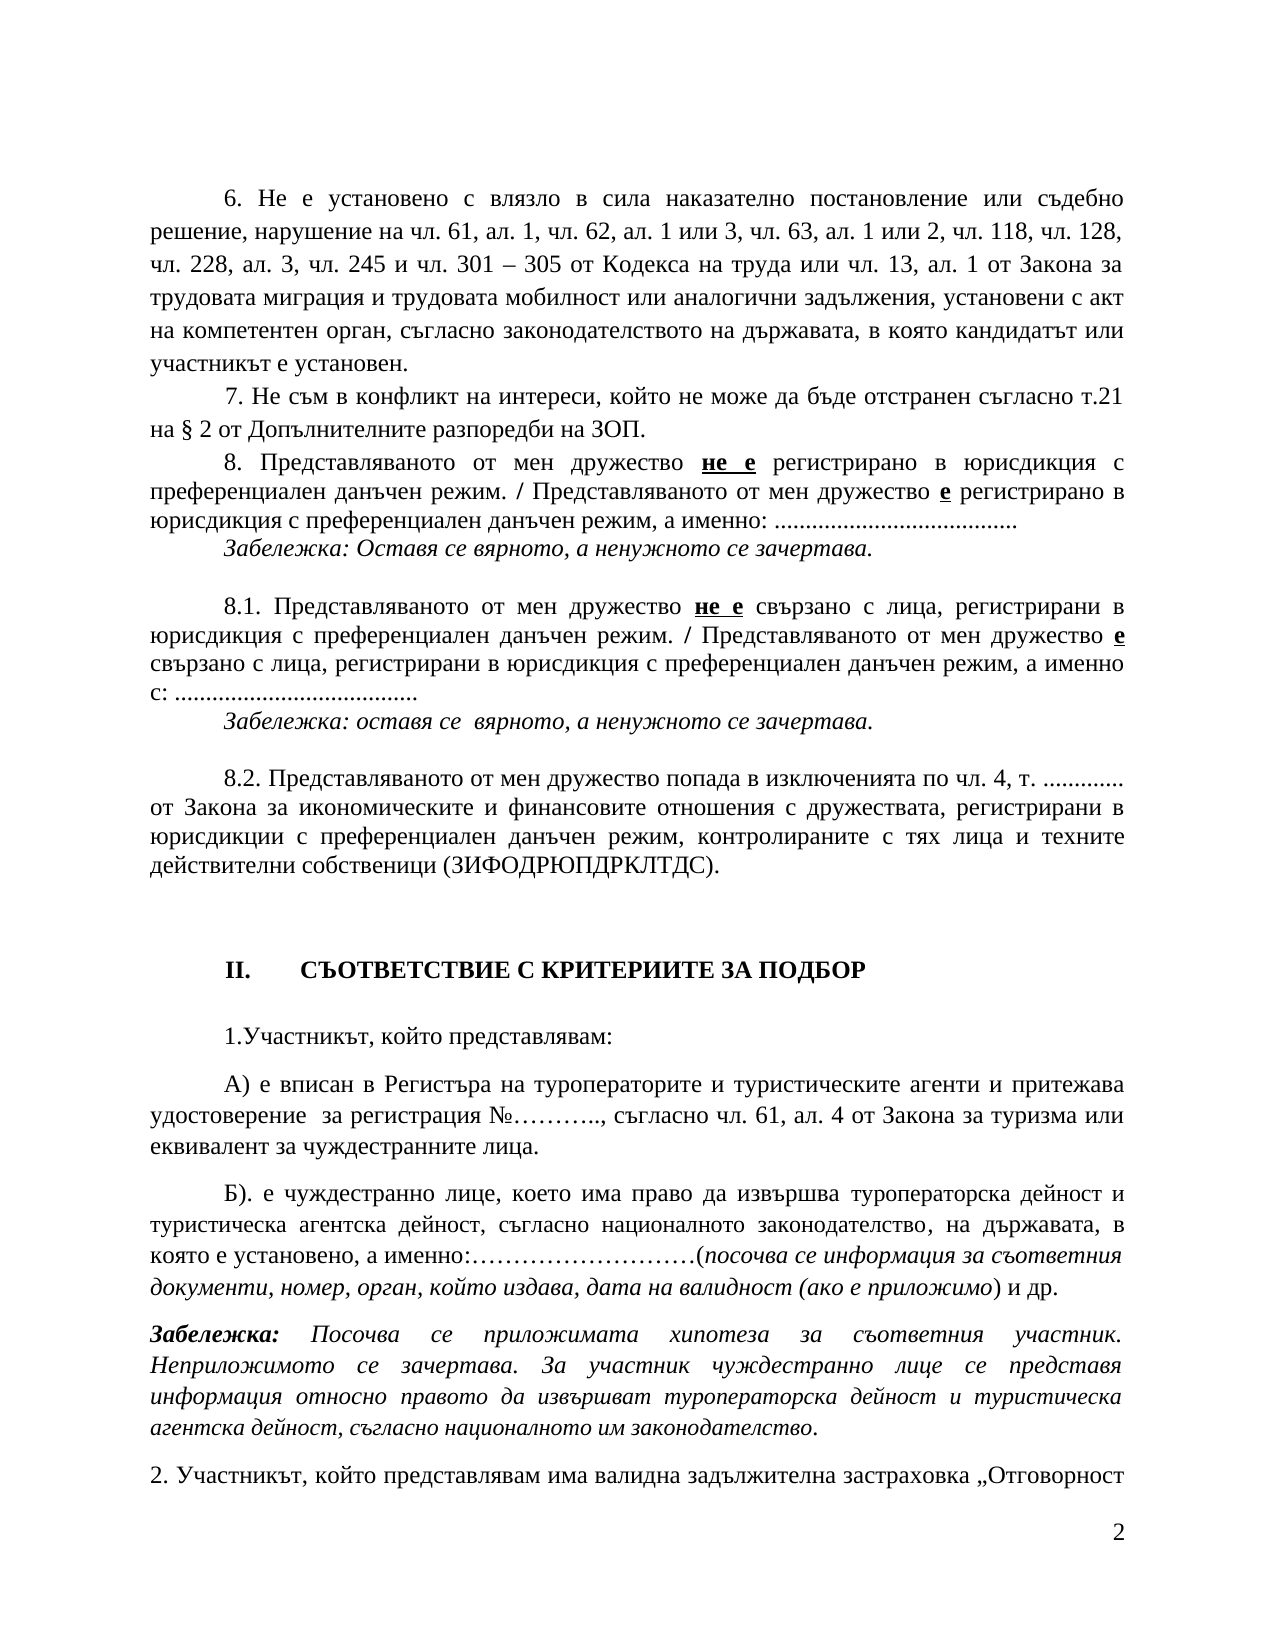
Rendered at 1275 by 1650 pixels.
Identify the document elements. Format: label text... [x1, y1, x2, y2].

text Забележка: Посочва се приложимата хипотеза за съответния участник. Неприложимото се зачертава. За участник чуждестранно лице се представя информация относно правото да извършват туроператорска дейност и туристическа агентска дейност, съгласно националното им законодателство. [150, 1319, 1125, 1441]
text 1.Участникът, който представлявам: [150, 1021, 1125, 1050]
text Забележка: оставя се вярното, а ненужното се зачертава. [150, 706, 1125, 735]
text А) е вписан в Регистъра на туроператорите и туристическите агенти и притежава удостоверение за регистрация №……….., съгласно чл. 61, ал. 4 от Закона за туризма или еквивалент за чуждестранните лица. [150, 1069, 1125, 1159]
text 8. Представляваното от мен дружество не е регистрирано в юрисдикция с преференциален данъчен режим. / Представляваното от мен дружество е регистрирано в юрисдикция с преференциален данъчен режим, а именно: ....................................... [150, 447, 1125, 533]
text 8.1. Представляваното от мен дружество не е свързано с лица, регистрирани в юрисдикция с преференциален данъчен режим. / Представляваното от мен дружество е свързано с лица, регистрирани в юрисдикция с преференциален данъчен режим, а именно с: ....................................... [150, 591, 1125, 706]
text Забележка: Оставя се вярното, а ненужното се зачертава. [150, 533, 1125, 562]
text 6. Не е установено с влязло в сила наказателно постановление или съдебно решение, нарушение на чл. 61, ал. 1, чл. 62, ал. 1 или 3, чл. 63, ал. 1 или 2, чл. 118, чл. 128, чл. 228, ал. 3, чл. 245 и чл. 301 – 305 от Кодекса на труда или чл. 13, ал. 1 от Закона за трудовата миграция и трудовата мобилност или аналогични задължения, установени с акт на компетентен орган, съгласно законодателството на държавата, в която кандидатът или участникът е установен. [150, 183, 1125, 377]
text Б). е чуждестранно лице, което има право да извършва туроператорска дейност и туристическа агентска дейност, съгласно националното законодателство, на държавата, в която е установено, а именно:………………………(посочва се информация за съответния документи, номер, орган, който издава, дата на валидност (ако е приложимо) и др. [150, 1178, 1125, 1300]
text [150, 1460, 1125, 1489]
text 8.2. Представляваното от мен дружество попада в изключенията по чл. 4, т. ............. от Закона за икономическите и финансовите отношения с дружествата, регистрирани в юрисдикции с преференциален данъчен режим, контролираните с тях лица и техните действителни собственици (ЗИФОДРЮПДРКЛТДС). [150, 763, 1125, 878]
text 7. Не съм в конфликт на интереси, който не може да бъде отстранен съгласно т.21 на § 2 от Допълнителните разпоредби на ЗОП. [150, 381, 1125, 443]
list съответствие с критериите за подбор [225, 955, 1125, 984]
